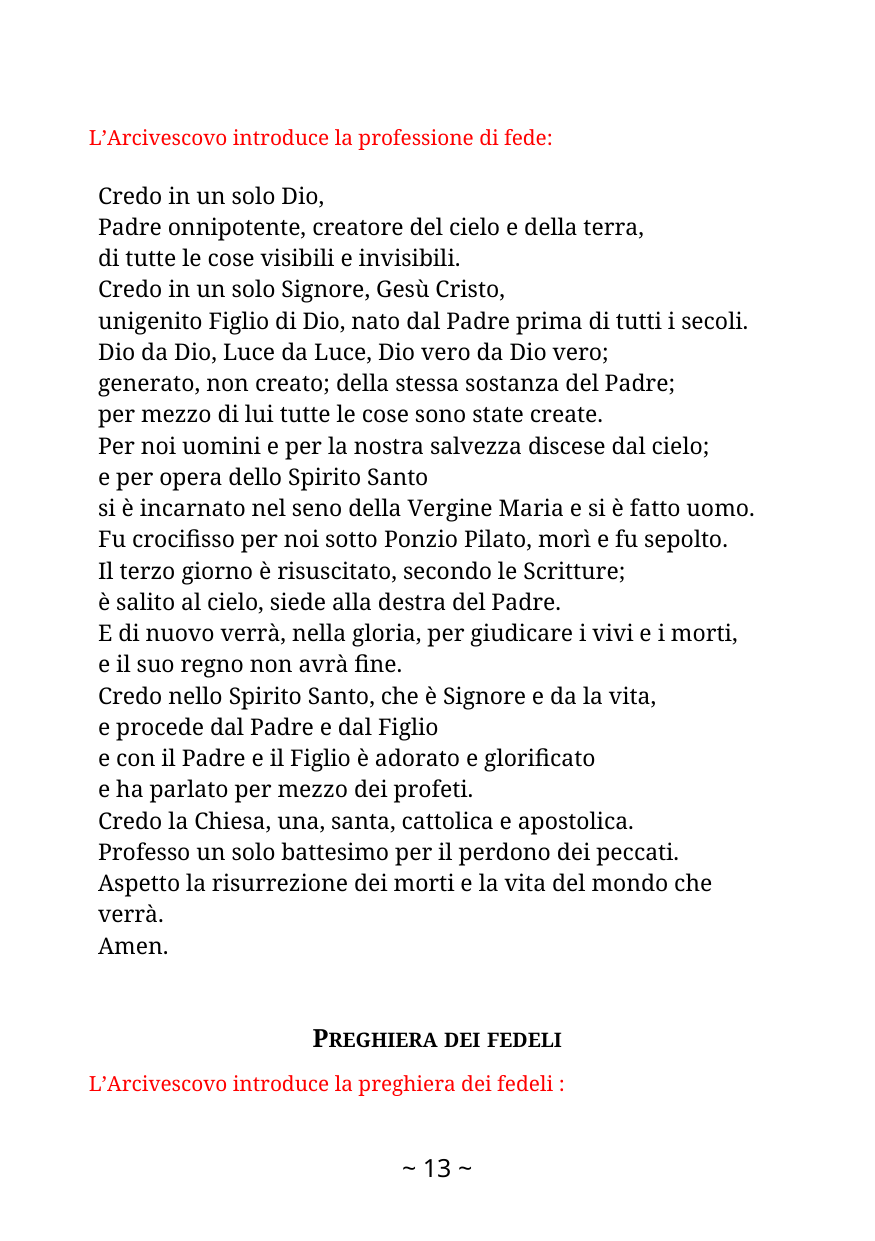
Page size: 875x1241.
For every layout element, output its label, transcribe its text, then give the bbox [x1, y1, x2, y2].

text L’Arcivescovo introduce la preghiera dei fedeli : [89, 1069, 785, 1097]
text Credo in un solo Dio, [98, 179, 776, 211]
text Preghiera dei fedeli [89, 1021, 785, 1054]
text e procede dal Padre e dal Figlio e con il Padre e il Figlio è adorato e glorificato [98, 711, 776, 773]
text e ha parlato per mezzo dei profeti. Credo la Chiesa, una, santa, cattolica e apostolica. Professo un solo battesimo per il perdono dei peccati. Aspetto la risurrezione dei morti e la vita del mondo che verrà. Amen. [98, 773, 776, 961]
text L’Arcivescovo introduce la professione di fede: [89, 123, 785, 151]
text Padre onnipotente, creatore del cielo e della terra, [98, 211, 776, 242]
text generato, non creato; della stessa sostanza del Padre; [98, 367, 776, 398]
text di tutte le cose visibili e invisibili. Credo in un solo Signore, Gesù Cristo, unigenito Figlio di Dio, nato dal Padre prima di tutti i secoli. Dio da Dio, Luce da Luce, Dio vero da Dio vero; [98, 242, 776, 367]
text per mezzo di lui tutte le cose sono state create. Per noi uomini e per la nostra salvezza discese dal cielo; e per opera dello Spirito Santo si è incarnato nel seno della Vergine Maria e si è fatto uomo. Fu crocifisso per noi sotto Ponzio Pilato, morì e fu sepolto. Il terzo giorno è risuscitato, secondo le Scritture; è salito al cielo, siede alla destra del Padre. E di nuovo verrà, nella gloria, per giudicare i vivi e i morti, e il suo regno non avrà fine. Credo nello Spirito Santo, che è Signore e da la vita, [98, 398, 776, 711]
